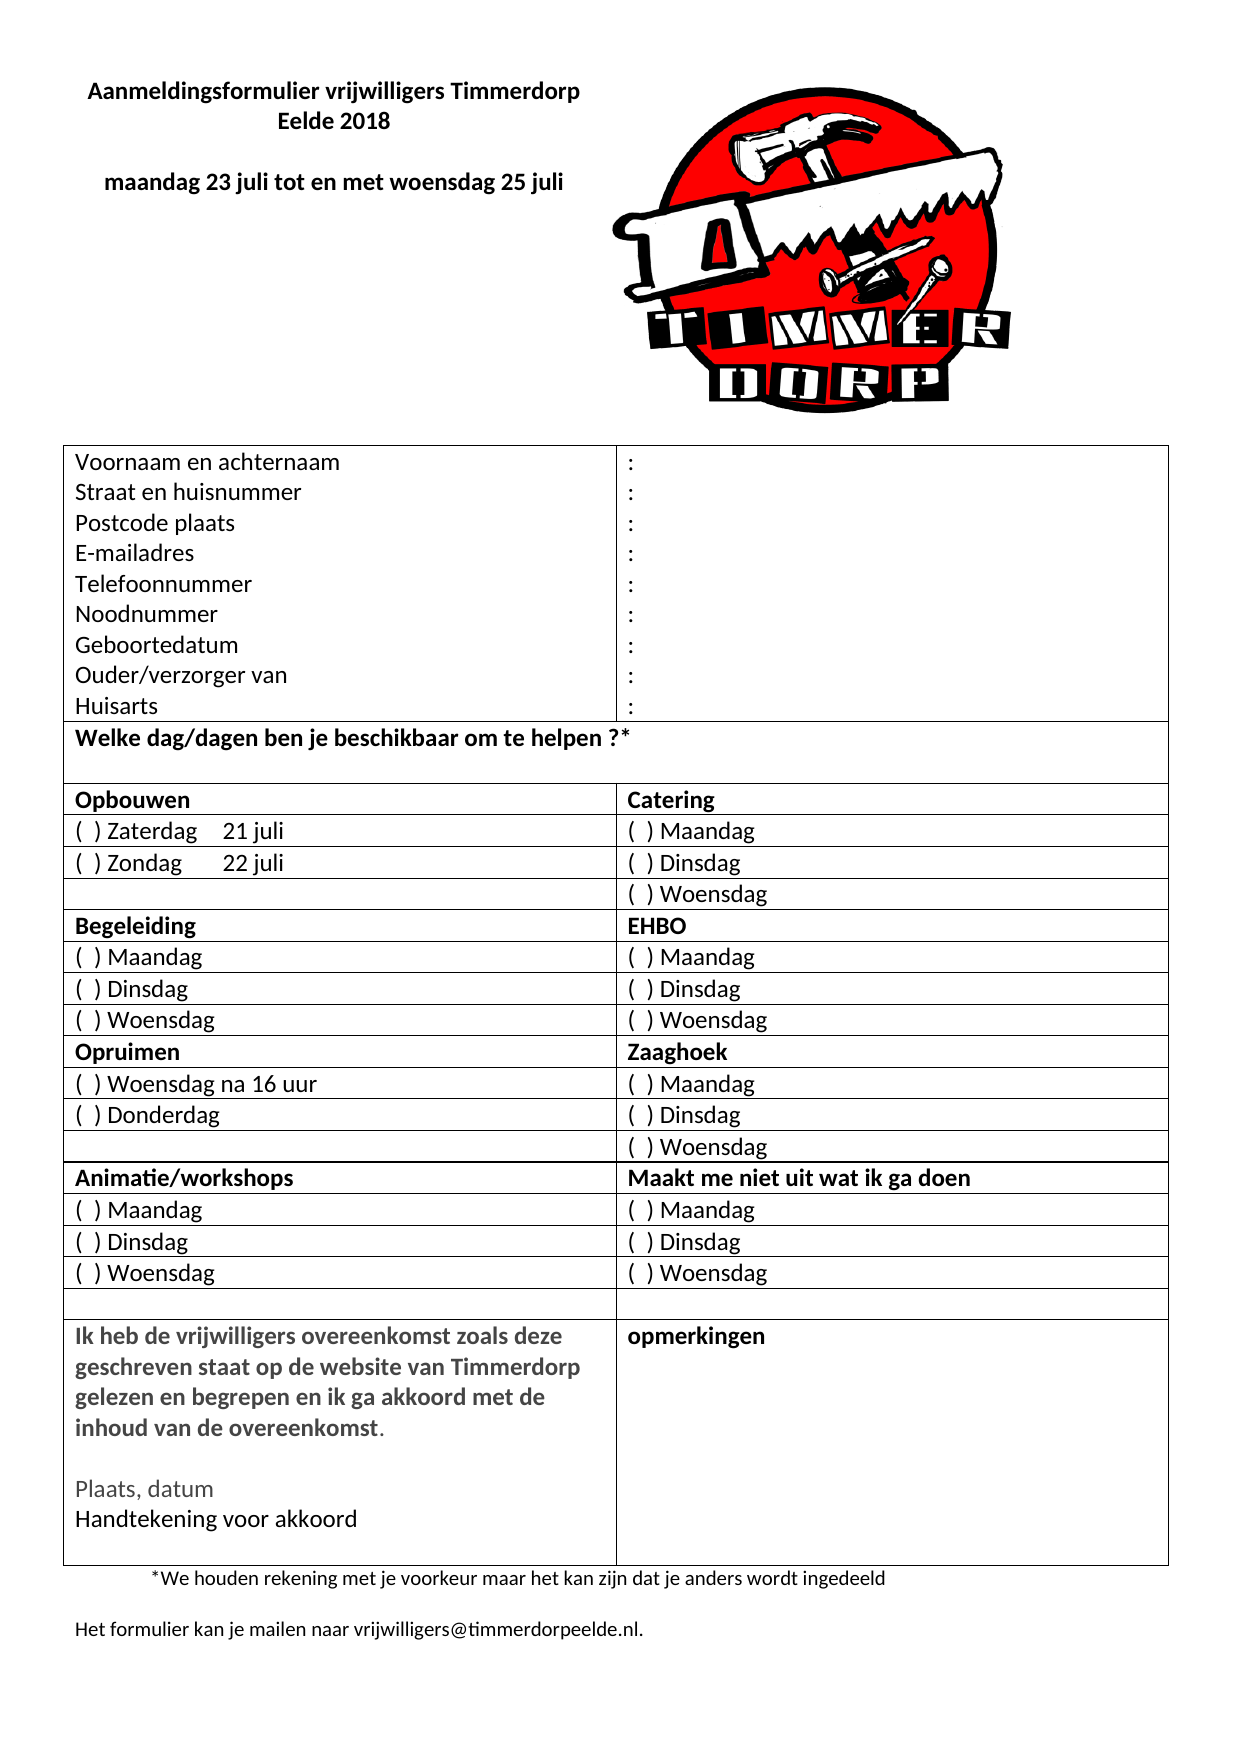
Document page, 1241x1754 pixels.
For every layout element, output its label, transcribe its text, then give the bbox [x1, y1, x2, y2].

table_cell ( ) Dinsdag [64, 1226, 616, 1256]
table_cell ( ) Dinsdag [617, 847, 1168, 877]
table_cell [617, 1289, 1168, 1319]
table_cell [64, 1131, 616, 1161]
table_cell ( ) Woensdag [617, 879, 1168, 909]
table_cell ( ) Woensdag [617, 1131, 1168, 1161]
text Het formulier kan je mailen naar vrijwilligers@timmerdorpeelde.nl. [75, 1616, 1165, 1642]
table_cell Opruimen [64, 1036, 616, 1067]
table_cell ( ) Zaterdag 21 juli [64, 815, 616, 846]
table_cell Animatie/workshops [64, 1163, 616, 1193]
table_cell Zaaghoek [617, 1036, 1168, 1067]
table_cell ( ) Woensdag [617, 1005, 1168, 1035]
table_cell ( ) Woensdag [617, 1257, 1168, 1288]
table_cell ( ) Maandag [617, 1194, 1168, 1224]
table_cell Maakt me niet uit wat ik ga doen [617, 1163, 1168, 1193]
table_cell EHBO [617, 910, 1168, 941]
table_cell ( ) Maandag [617, 815, 1168, 846]
table_cell Begeleiding [64, 910, 616, 941]
table_cell ( ) Woensdag [64, 1257, 616, 1288]
table_cell [64, 1289, 616, 1319]
table_cell ( ) Donderdag [64, 1099, 616, 1130]
table_cell Voornaam en achternaam Straat en huisnummer Postcode plaats E-mailadres Telefoonnummer Noodnummer Geboortedatum Ouder/verzorger van Huisarts [64, 446, 616, 721]
table_cell Catering [617, 784, 1168, 814]
table_cell ( ) Maandag [617, 1068, 1168, 1098]
picture [604, 75, 1022, 422]
table_cell ( ) Zondag 22 juli [64, 847, 616, 877]
table_header [64, 75, 1123, 445]
table_cell ( ) Dinsdag [617, 1099, 1168, 1130]
table_cell ( ) Maandag [64, 1194, 616, 1224]
table_cell Ik heb de vrijwilligers overeenkomst zoals deze geschreven staat op de website van Timmerdorp gelezen en begrepen en ik ga akkoord met de inhoud van de overeenkomst. Plaats, datum Handtekening voor akkoord [64, 1320, 616, 1564]
table_cell ( ) Dinsdag [64, 973, 616, 1004]
table_cell ( ) Woensdag na 16 uur [64, 1068, 616, 1098]
table_cell Opbouwen [64, 784, 616, 814]
table_cell [64, 879, 616, 909]
table_cell : : : : : : : : : [617, 446, 1168, 721]
table_cell Welke dag/dagen ben je beschikbaar om te helpen ?* [64, 722, 1168, 783]
table_cell ( ) Woensdag [64, 1005, 616, 1035]
table_cell ( ) Maandag [617, 942, 1168, 972]
table_cell opmerkingen [617, 1320, 1168, 1564]
table_cell ( ) Dinsdag [617, 973, 1168, 1004]
table_cell ( ) Maandag [64, 942, 616, 972]
table_cell ( ) Dinsdag [617, 1226, 1168, 1256]
text *We houden rekening met je voorkeur maar het kan zijn dat je anders wordt ingedeeld [150, 1566, 1165, 1591]
